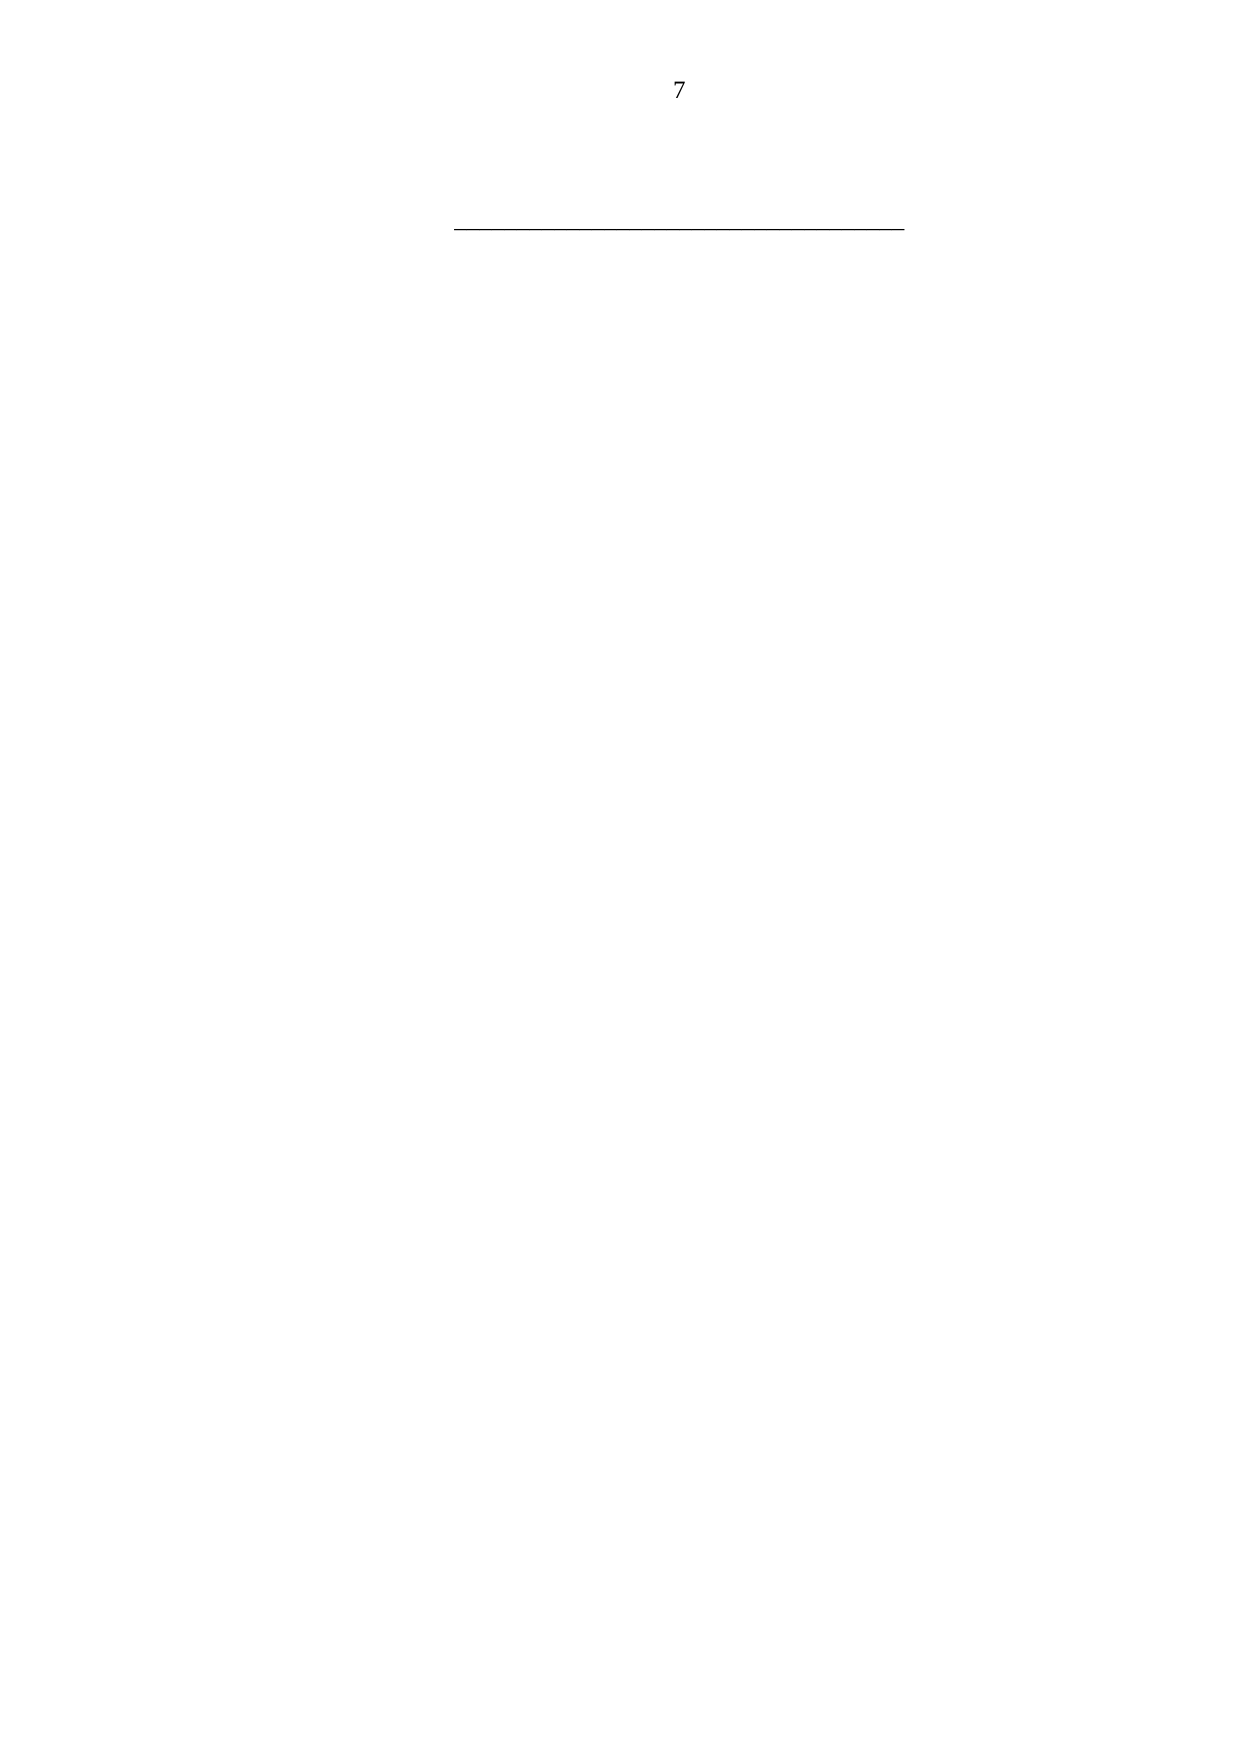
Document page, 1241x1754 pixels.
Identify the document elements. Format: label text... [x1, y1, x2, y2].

text ____________________________________ [177, 204, 1181, 233]
